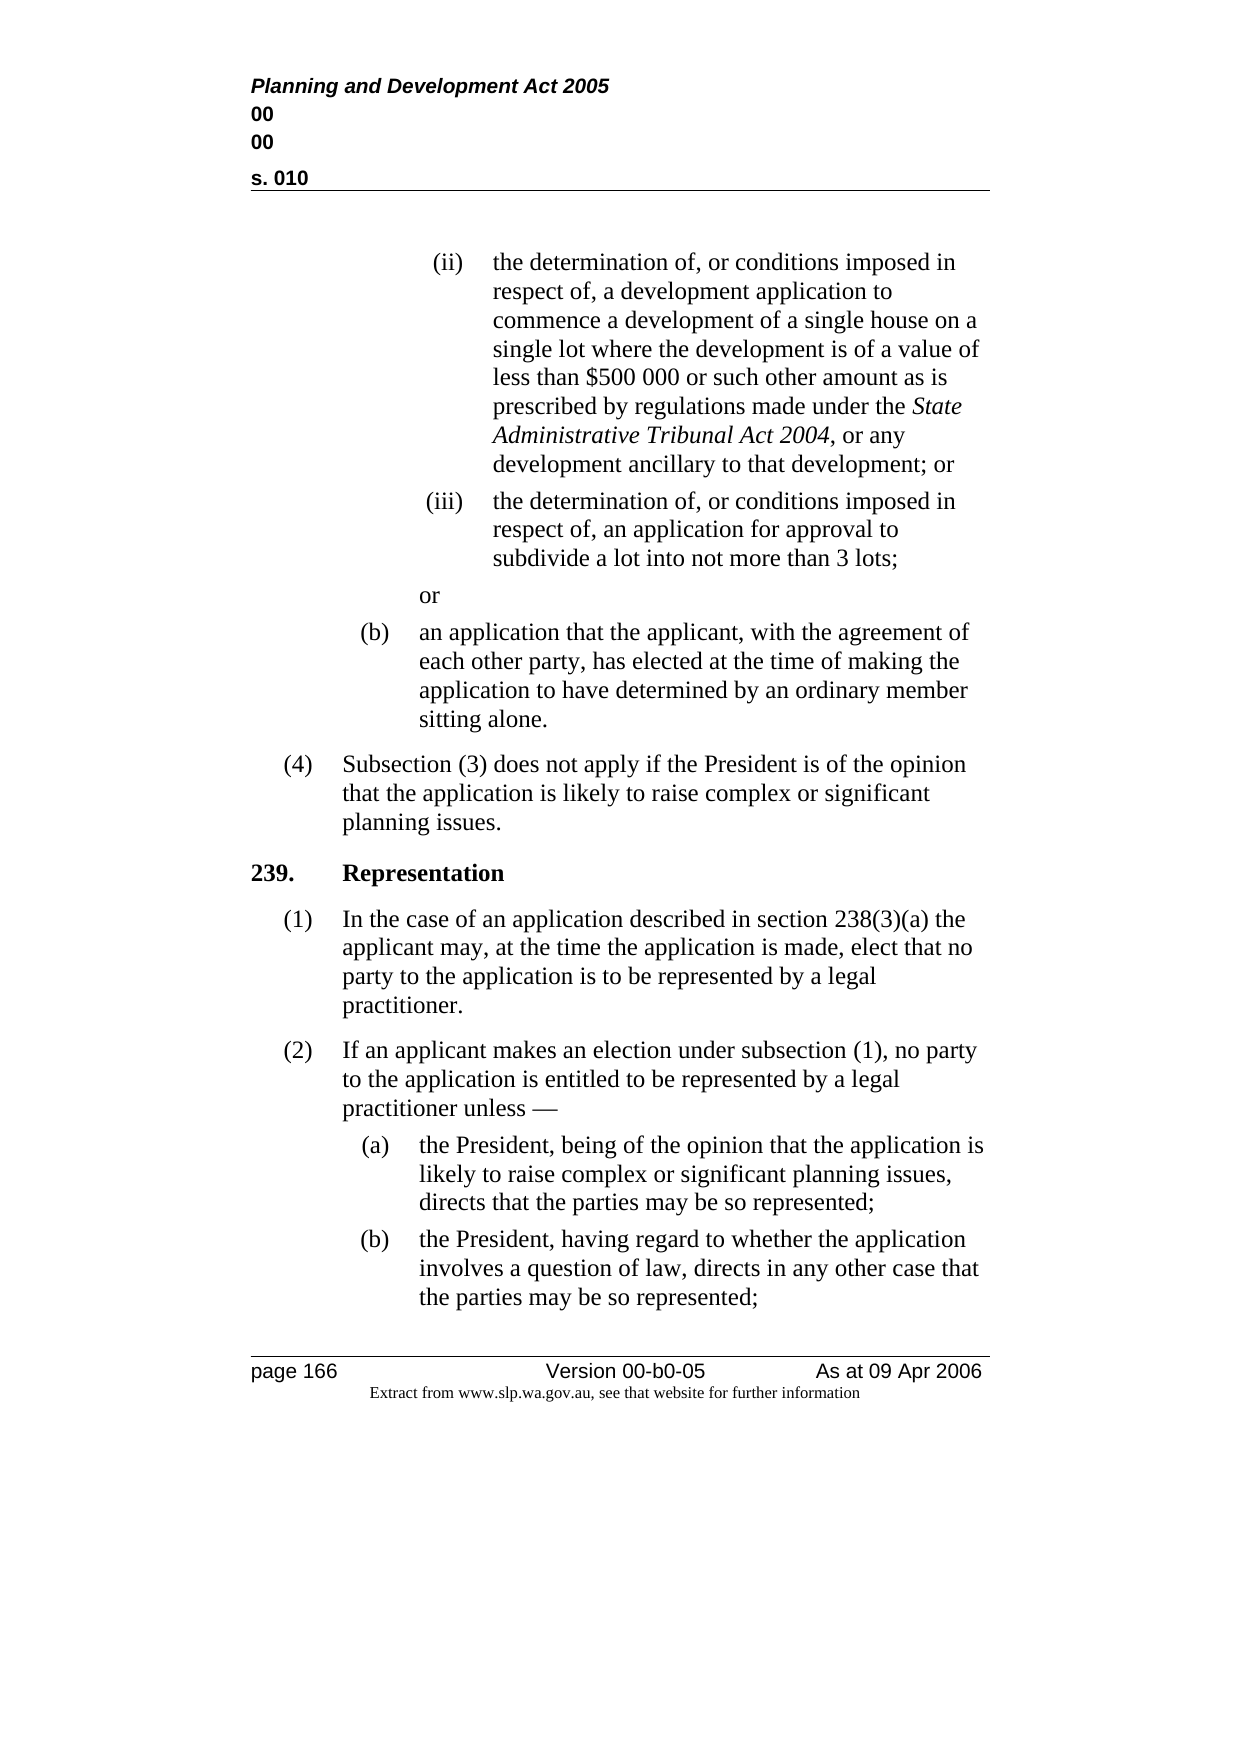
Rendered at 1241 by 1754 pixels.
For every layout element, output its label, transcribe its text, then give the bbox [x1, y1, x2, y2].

text (b) an application that the applicant, with the agreement of each other party, has elected at the time of making the application to have determined by an ordinary member sitting alone. [251, 617, 990, 732]
text (2) If an applicant makes an election under subsection (1), no party to the application is entitled to be represented by a legal practitioner unless — [251, 1035, 990, 1122]
text (ii) the determination of, or conditions imposed in respect of, a development application to commence a development of a single house on a single lot where the development is of a value of less than $500 000 or such other amount as is prescribed by regulations made under the State Administrative Tribunal Act 2004, or any development ancillary to that development; or [251, 247, 990, 477]
text (iii) the determination of, or conditions imposed in respect of, an application for approval to subdivide a lot into not more than 3 lots; [251, 486, 990, 572]
subtitle 239. Representation [251, 858, 990, 887]
text (1) In the case of an application described in section 238(3)(a) the applicant may, at the time the application is made, elect that no party to the application is to be represented by a legal practitioner. [251, 904, 990, 1019]
text (a) the President, being of the opinion that the application is likely to raise complex or significant planning issues, directs that the parties may be so represented; [251, 1130, 990, 1216]
text (b) the President, having regard to whether the application involves a question of law, directs in any other case that the parties may be so represented; [251, 1224, 990, 1311]
text (4) Subsection (3) does not apply if the President is of the opinion that the application is likely to raise complex or significant planning issues. [251, 749, 990, 835]
text or [251, 580, 990, 609]
